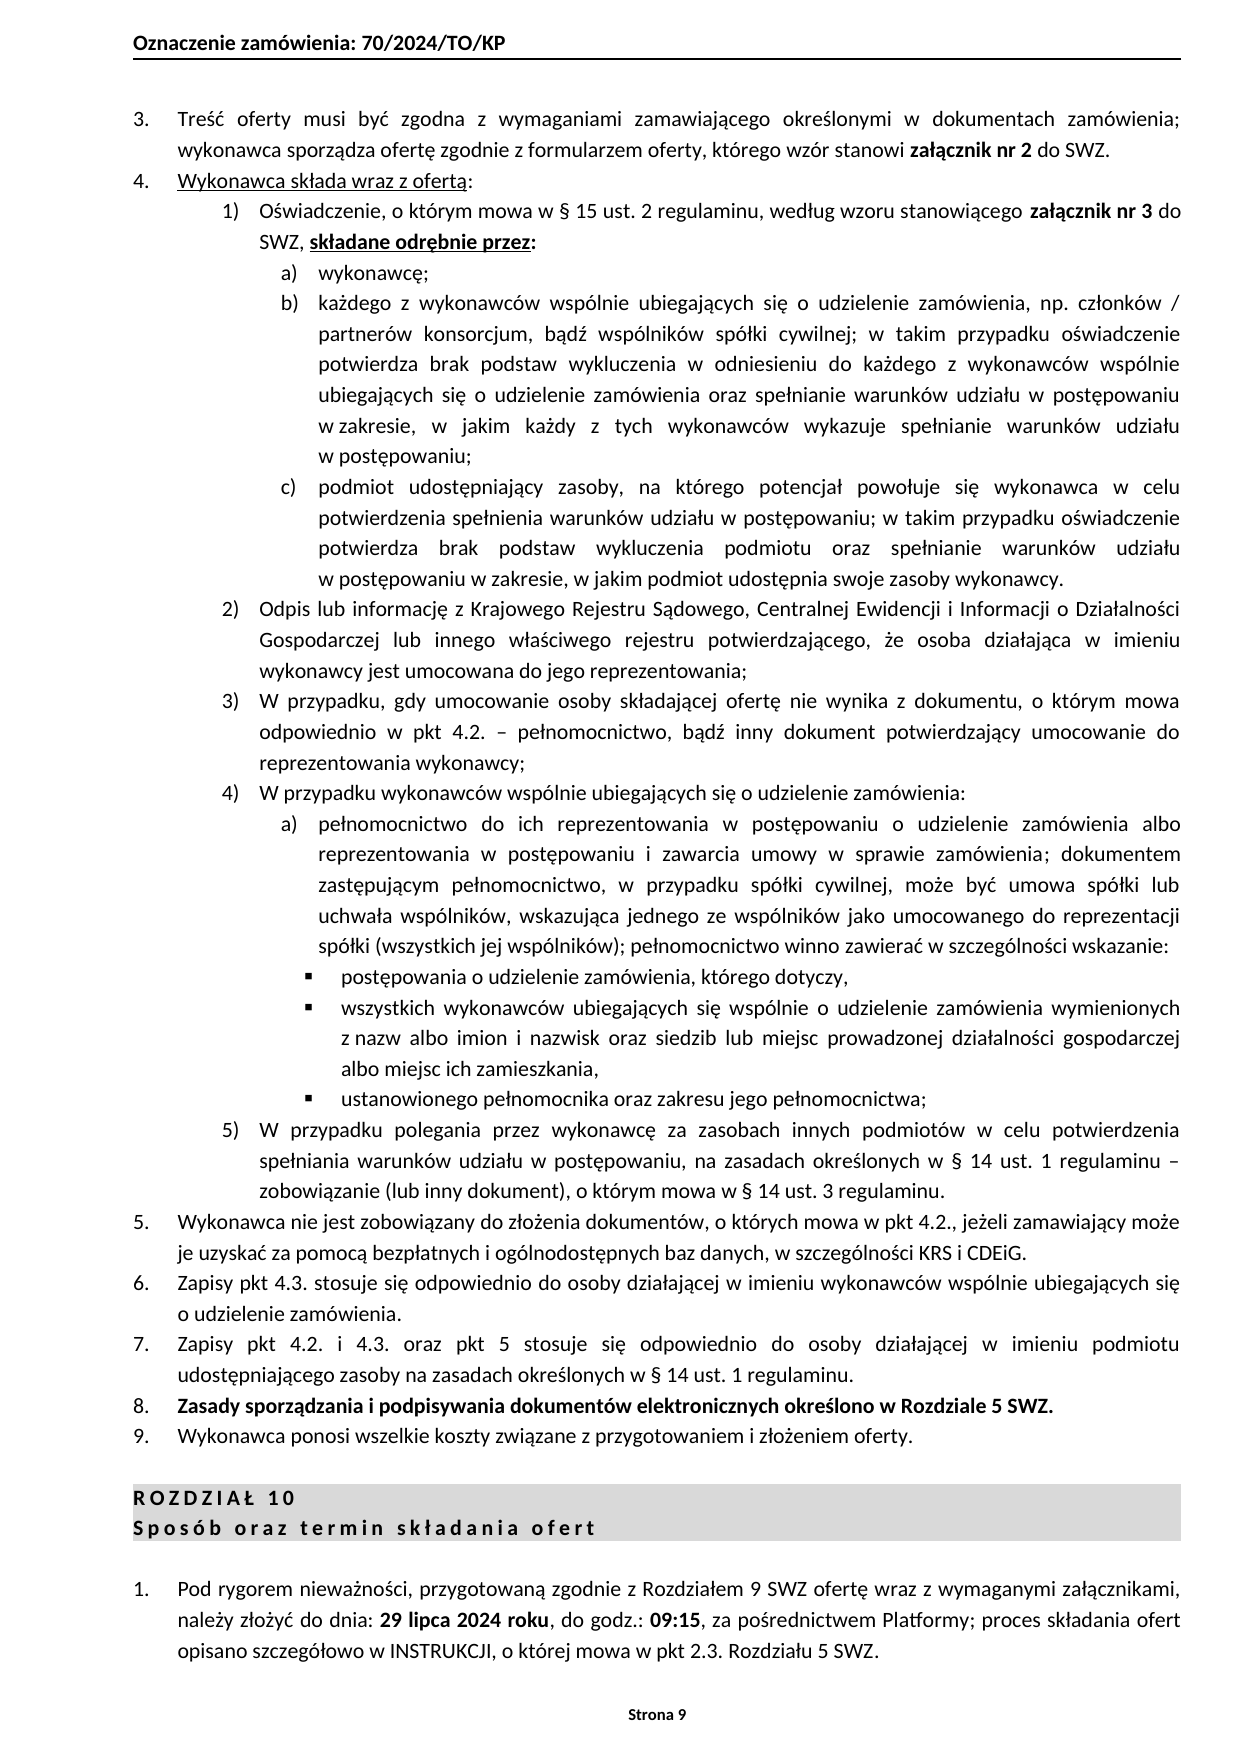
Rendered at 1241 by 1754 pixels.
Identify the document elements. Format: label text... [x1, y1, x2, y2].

list wszystkich wykonawców ubiegających się wspólnie o udzielenie zamówienia wymienionych z nazw albo imion i nazwisk oraz siedzib lub miejsc prowadzonej działalności gospodarczej albo miejsc ich zamieszkania, [303, 994, 1181, 1082]
list Oświadczenie, o którym mowa w § 15 ust. 2 regulaminu, według wzoru stanowiącego załącznik nr 3 do SWZ, składane odrębnie przez: [222, 197, 1181, 255]
list każdego z wykonawców wspólnie ubiegających się o udzielenie zamówienia, np. członków / partnerów konsorcjum, bądź wspólników spółki cywilnej; w takim przypadku oświadczenie potwierdza brak podstaw wykluczenia w odniesieniu do każdego z wykonawców wspólnie ubiegających się o udzielenie zamówienia oraz spełnianie warunków udziału w postępowaniu w zakresie, w jakim każdy z tych wykonawców wykazuje spełnianie warunków udziału w postępowaniu; [281, 289, 1181, 469]
list ustanowionego pełnomocnika oraz zakresu jego pełnomocnictwa; [303, 1086, 1181, 1112]
list wykonawcę; [281, 259, 1181, 285]
list W przypadku polegania przez wykonawcę za zasobach innych podmiotów w celu potwierdzenia spełniania warunków udziału w postępowaniu, na zasadach określonych w § 14 ust. 1 regulaminu – zobowiązanie (lub inny dokument), o którym mowa w § 14 ust. 3 regulaminu. [222, 1116, 1181, 1204]
text ROZDZIAŁ 10 [133, 1484, 1181, 1510]
list Zapisy pkt 4.3. stosuje się odpowiednio do osoby działającej w imieniu wykonawców wspólnie ubiegających się o udzielenie zamówienia. [133, 1269, 1181, 1327]
list podmiot udostępniający zasoby, na którego potencjał powołuje się wykonawca w celu potwierdzenia spełnienia warunków udziału w postępowaniu; w takim przypadku oświadczenie potwierdza brak podstaw wykluczenia podmiotu oraz spełnianie warunków udziału w postępowaniu w zakresie, w jakim podmiot udostępnia swoje zasoby wykonawcy. [281, 473, 1181, 592]
list postępowania o udzielenie zamówienia, którego dotyczy, [303, 963, 1181, 990]
list Treść oferty musi być zgodna z wymaganiami zamawiającego określonymi w dokumentach zamówienia; wykonawca sporządza ofertę zgodnie z formularzem oferty, którego wzór stanowi załącznik nr 2 do SWZ. [133, 106, 1181, 163]
list W przypadku, gdy umocowanie osoby składającej ofertę nie wynika z dokumentu, o którym mowa odpowiednio w pkt 4.2. – pełnomocnictwo, bądź inny dokument potwierdzający umocowanie do reprezentowania wykonawcy; [222, 687, 1181, 775]
list Zasady sporządzania i podpisywania dokumentów elektronicznych określono w Rozdziale 5 SWZ. [133, 1392, 1181, 1418]
text Sposób oraz termin składania ofert [133, 1514, 1181, 1541]
list Pod rygorem nieważności, przygotowaną zgodnie z Rozdziałem 9 SWZ ofertę wraz z wymaganymi załącznikami, należy złożyć do dnia: 29 lipca 2024 roku, do godz.: 09:15, za pośrednictwem Platformy; proces składania ofert opisano szczegółowo w INSTRUKCJI, o której mowa w pkt 2.3. Rozdziału 5 SWZ. [133, 1576, 1181, 1663]
list Wykonawca ponosi wszelkie koszty związane z przygotowaniem i złożeniem oferty. [133, 1422, 1181, 1449]
list W przypadku wykonawców wspólnie ubiegających się o udzielenie zamówienia: [222, 779, 1181, 806]
list Wykonawca nie jest zobowiązany do złożenia dokumentów, o których mowa w pkt 4.2., jeżeli zamawiający może je uzyskać za pomocą bezpłatnych i ogólnodostępnych baz danych, w szczególności KRS i CDEiG. [133, 1208, 1181, 1265]
list Zapisy pkt 4.2. i 4.3. oraz pkt 5 stosuje się odpowiednio do osoby działającej w imieniu podmiotu udostępniającego zasoby na zasadach określonych w § 14 ust. 1 regulaminu. [133, 1331, 1181, 1388]
list pełnomocnictwo do ich reprezentowania w postępowaniu o udzielenie zamówienia albo reprezentowania w postępowaniu i zawarcia umowy w sprawie zamówienia; dokumentem zastępującym pełnomocnictwo, w przypadku spółki cywilnej, może być umowa spółki lub uchwała wspólników, wskazująca jednego ze wspólników jako umocowanego do reprezentacji spółki (wszystkich jej wspólników); pełnomocnictwo winno zawierać w szczególności wskazanie: [281, 810, 1181, 959]
list Odpis lub informację z Krajowego Rejestru Sądowego, Centralnej Ewidencji i Informacji o Działalności Gospodarczej lub innego właściwego rejestru potwierdzającego, że osoba działająca w imieniu wykonawcy jest umocowana do jego reprezentowania; [222, 596, 1181, 683]
list Wykonawca składa wraz z ofertą: [133, 167, 1181, 193]
